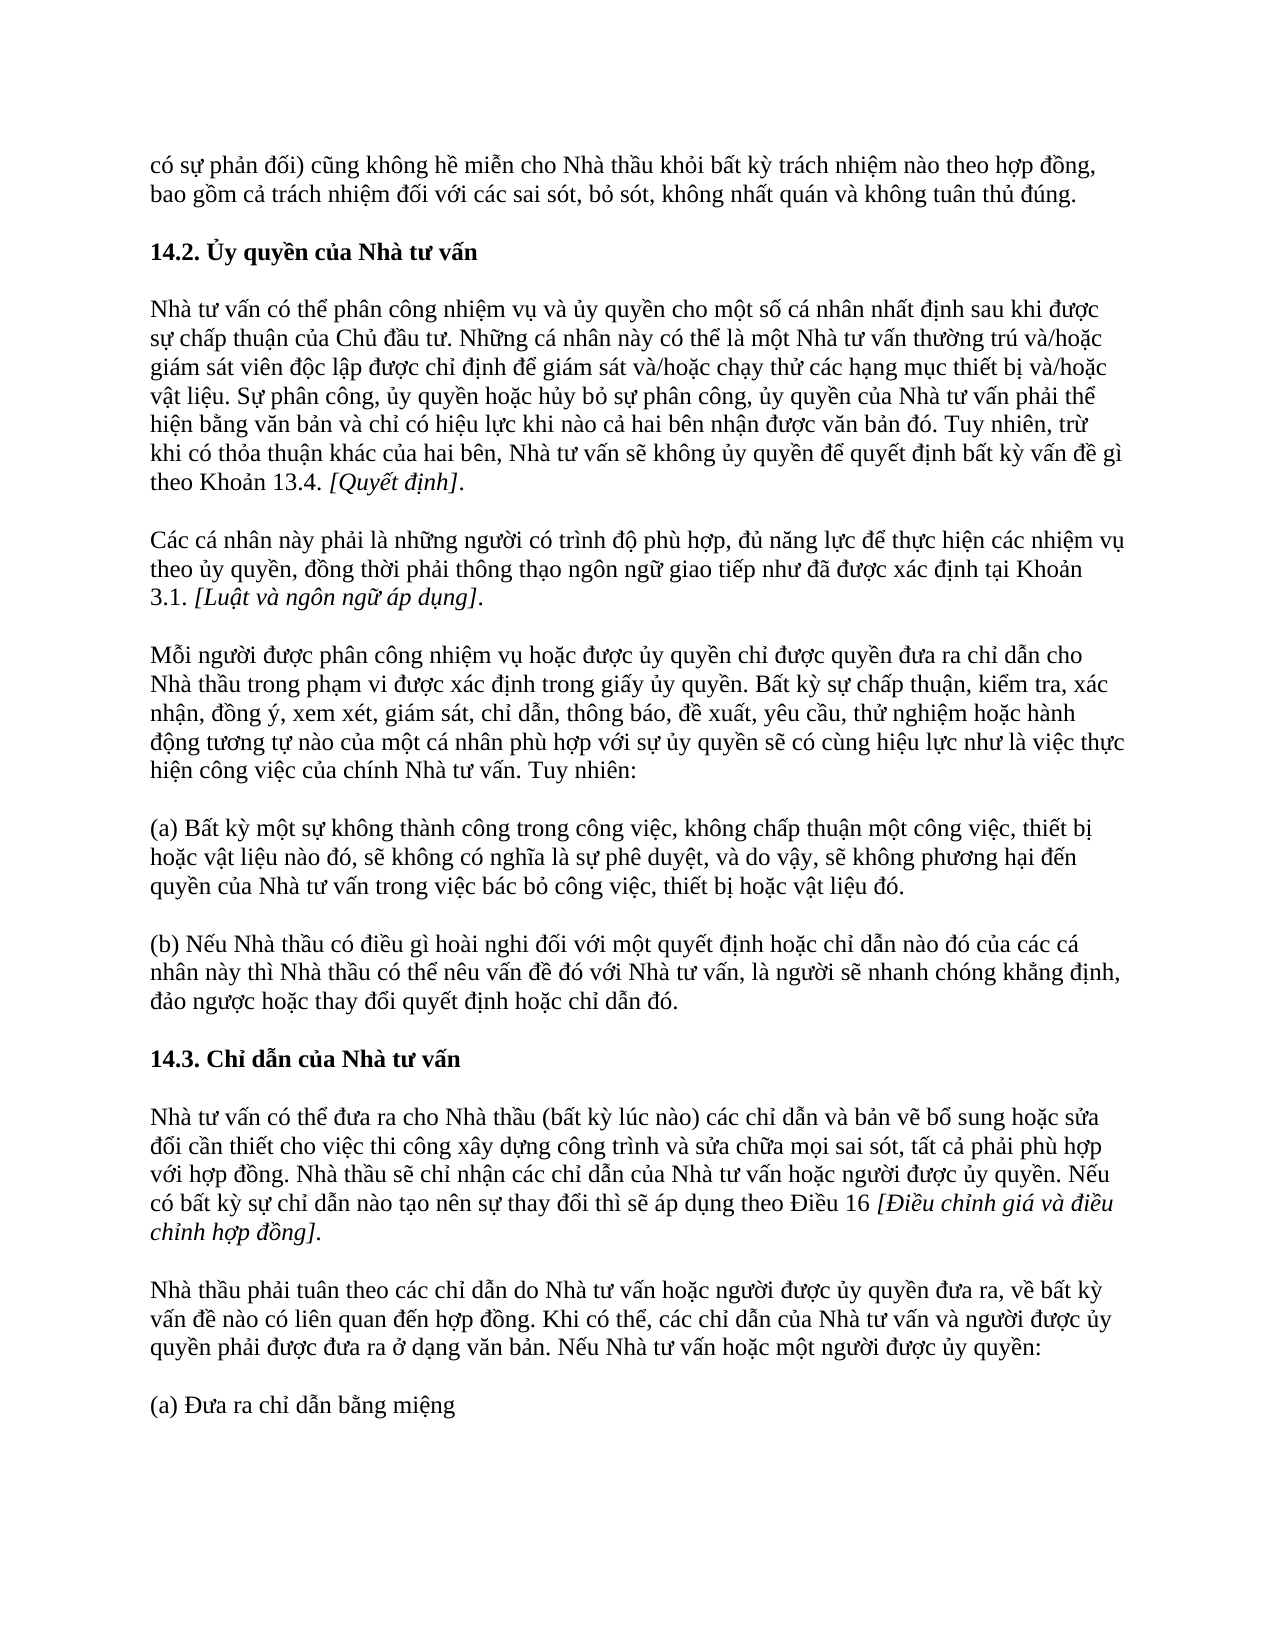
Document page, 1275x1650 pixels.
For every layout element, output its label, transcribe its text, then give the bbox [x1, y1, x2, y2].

text Nhà thầu phải tuân theo các chỉ dẫn do Nhà tư vấn hoặc người được ủy quyền đưa ra, về bất kỳ vấn đề nào có liên quan đến hợp đồng. Khi có thể, các chỉ dẫn của Nhà tư vấn và người được ủy quyền phải được đưa ra ở dạng văn bản. Nếu Nhà tư vấn hoặc một người được ủy quyền: [150, 1275, 1125, 1361]
text 14.2. Ủy quyền của Nhà tư vấn [150, 237, 1125, 265]
text (b) Nếu Nhà thầu có điều gì hoài nghi đối với một quyết định hoặc chỉ dẫn nào đó của các cá nhân này thì Nhà thầu có thể nêu vấn đề đó với Nhà tư vấn, là người sẽ nhanh chóng khẳng định, đảo ngược hoặc thay đổi quyết định hoặc chỉ dẫn đó. [150, 929, 1125, 1015]
text Nhà tư vấn có thể phân công nhiệm vụ và ủy quyền cho một số cá nhân nhất định sau khi được sự chấp thuận của Chủ đầu tư. Những cá nhân này có thể là một Nhà tư vấn thường trú và/hoặc giám sát viên độc lập được chỉ định để giám sát và/hoặc chạy thử các hạng mục thiết bị và/hoặc vật liệu. Sự phân công, ủy quyền hoặc hủy bỏ sự phân công, ủy quyền của Nhà tư vấn phải thể hiện bằng văn bản và chỉ có hiệu lực khi nào cả hai bên nhận được văn bản đó. Tuy nhiên, trừ khi có thỏa thuận khác của hai bên, Nhà tư vấn sẽ không ủy quyền để quyết định bất kỳ vấn đề gì theo Khoản 13.4. [Quyết định]. [150, 294, 1125, 496]
text (a) Bất kỳ một sự không thành công trong công việc, không chấp thuận một công việc, thiết bị hoặc vật liệu nào đó, sẽ không có nghĩa là sự phê duyệt, và do vậy, sẽ không phương hại đến quyền của Nhà tư vấn trong việc bác bỏ công việc, thiết bị hoặc vật liệu đó. [150, 813, 1125, 899]
text 14.3. Chỉ dẫn của Nhà tư vấn [150, 1044, 1125, 1073]
text Nhà tư vấn có thể đưa ra cho Nhà thầu (bất kỳ lúc nào) các chỉ dẫn và bản vẽ bổ sung hoặc sửa đổi cần thiết cho việc thi công xây dựng công trình và sửa chữa mọi sai sót, tất cả phải phù hợp với hợp đồng. Nhà thầu sẽ chỉ nhận các chỉ dẫn của Nhà tư vấn hoặc người được ủy quyền. Nếu có bất kỳ sự chỉ dẫn nào tạo nên sự thay đổi thì sẽ áp dụng theo Điều 16 [Điều chỉnh giá và điều chỉnh hợp đồng]. [150, 1102, 1125, 1246]
text (a) Đưa ra chỉ dẫn bằng miệng [150, 1390, 1125, 1419]
text Các cá nhân này phải là những người có trình độ phù hợp, đủ năng lực để thực hiện các nhiệm vụ theo ủy quyền, đồng thời phải thông thạo ngôn ngữ giao tiếp như đã được xác định tại Khoản 3.1. [Luật và ngôn ngữ áp dụng]. [150, 525, 1125, 611]
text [150, 150, 1125, 207]
text Mỗi người được phân công nhiệm vụ hoặc được ủy quyền chỉ được quyền đưa ra chỉ dẫn cho Nhà thầu trong phạm vi được xác định trong giấy ủy quyền. Bất kỳ sự chấp thuận, kiểm tra, xác nhận, đồng ý, xem xét, giám sát, chỉ dẫn, thông báo, đề xuất, yêu cầu, thử nghiệm hoặc hành động tương tự nào của một cá nhân phù hợp với sự ủy quyền sẽ có cùng hiệu lực như là việc thực hiện công việc của chính Nhà tư vấn. Tuy nhiên: [150, 640, 1125, 784]
